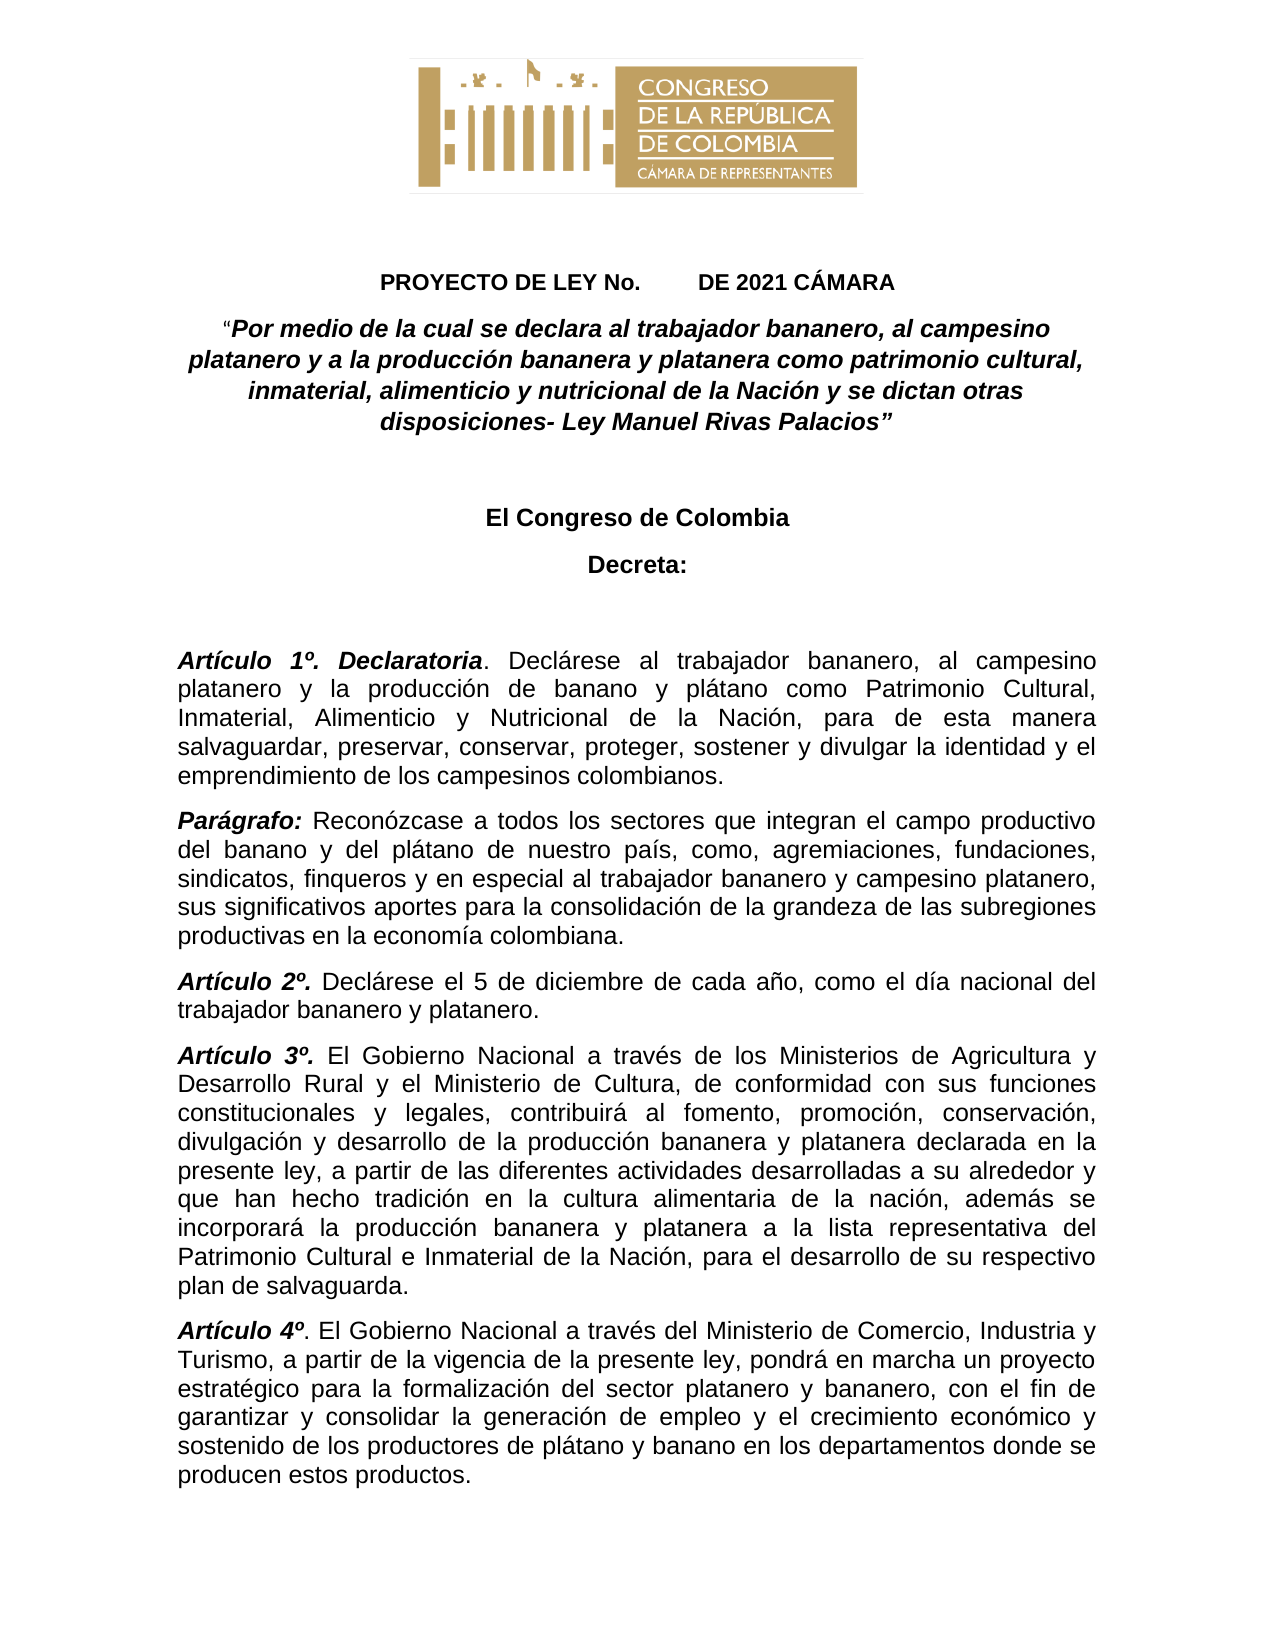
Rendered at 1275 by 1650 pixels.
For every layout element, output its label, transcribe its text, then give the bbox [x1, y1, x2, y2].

text Decreta: [177, 550, 1098, 579]
text Parágrafo: Reconózcase a todos los sectores que integran el campo productivo del banano y del plátano de nuestro país, como, agremiaciones, fundaciones, sindicatos, finqueros y en especial al trabajador bananero y campesino platanero, sus significativos aportes para la consolidación de la grandeza de las subregiones productivas en la economía colombiana. [177, 806, 1098, 950]
text “Por medio de la cual se declara al trabajador bananero, al campesino platanero y a la producción bananera y platanera como patrimonio cultural, inmaterial, alimenticio y nutricional de la Nación y se dictan otras disposiciones- Ley Manuel Rivas Palacios” [177, 314, 1098, 436]
text PROYECTO DE LEY No. DE 2021 CÁMARA [177, 268, 1098, 295]
text Artículo 1º. Declaratoria. Declárese al trabajador bananero, al campesino platanero y la producción de banano y plátano como Patrimonio Cultural, Inmaterial, Alimenticio y Nutricional de la Nación, para de esta manera salvaguardar, preservar, conservar, proteger, sostener y divulgar la identidad y el emprendimiento de los campesinos colombianos. [177, 646, 1098, 789]
text El Congreso de Colombia [177, 503, 1098, 531]
text Artículo 4º. El Gobierno Nacional a través del Ministerio de Comercio, Industria y Turismo, a partir de la vigencia de la presente ley, pondrá en marcha un proyecto estratégico para la formalización del sector platanero y bananero, con el fin de garantizar y consolidar la generación de empleo y el crecimiento económico y sostenido de los productores de plátano y banano en los departamentos donde se producen estos productos. [177, 1316, 1098, 1489]
text Artículo 2º. Declárese el 5 de diciembre de cada año, como el día nacional del trabajador bananero y platanero. [177, 967, 1098, 1024]
text Artículo 3º. El Gobierno Nacional a través de los Ministerios de Agricultura y Desarrollo Rural y el Ministerio de Cultura, de conformidad con sus funciones constitucionales y legales, contribuirá al fomento, promoción, conservación, divulgación y desarrollo de la producción bananera y platanera declarada en la presente ley, a partir de las diferentes actividades desarrolladas a su alrededor y que han hecho tradición en la cultura alimentaria de la nación, además se incorporará la producción bananera y platanera a la lista representativa del Patrimonio Cultural e Inmaterial de la Nación, para el desarrollo de su respectivo plan de salvaguarda. [177, 1041, 1098, 1299]
picture [407, 58, 864, 193]
